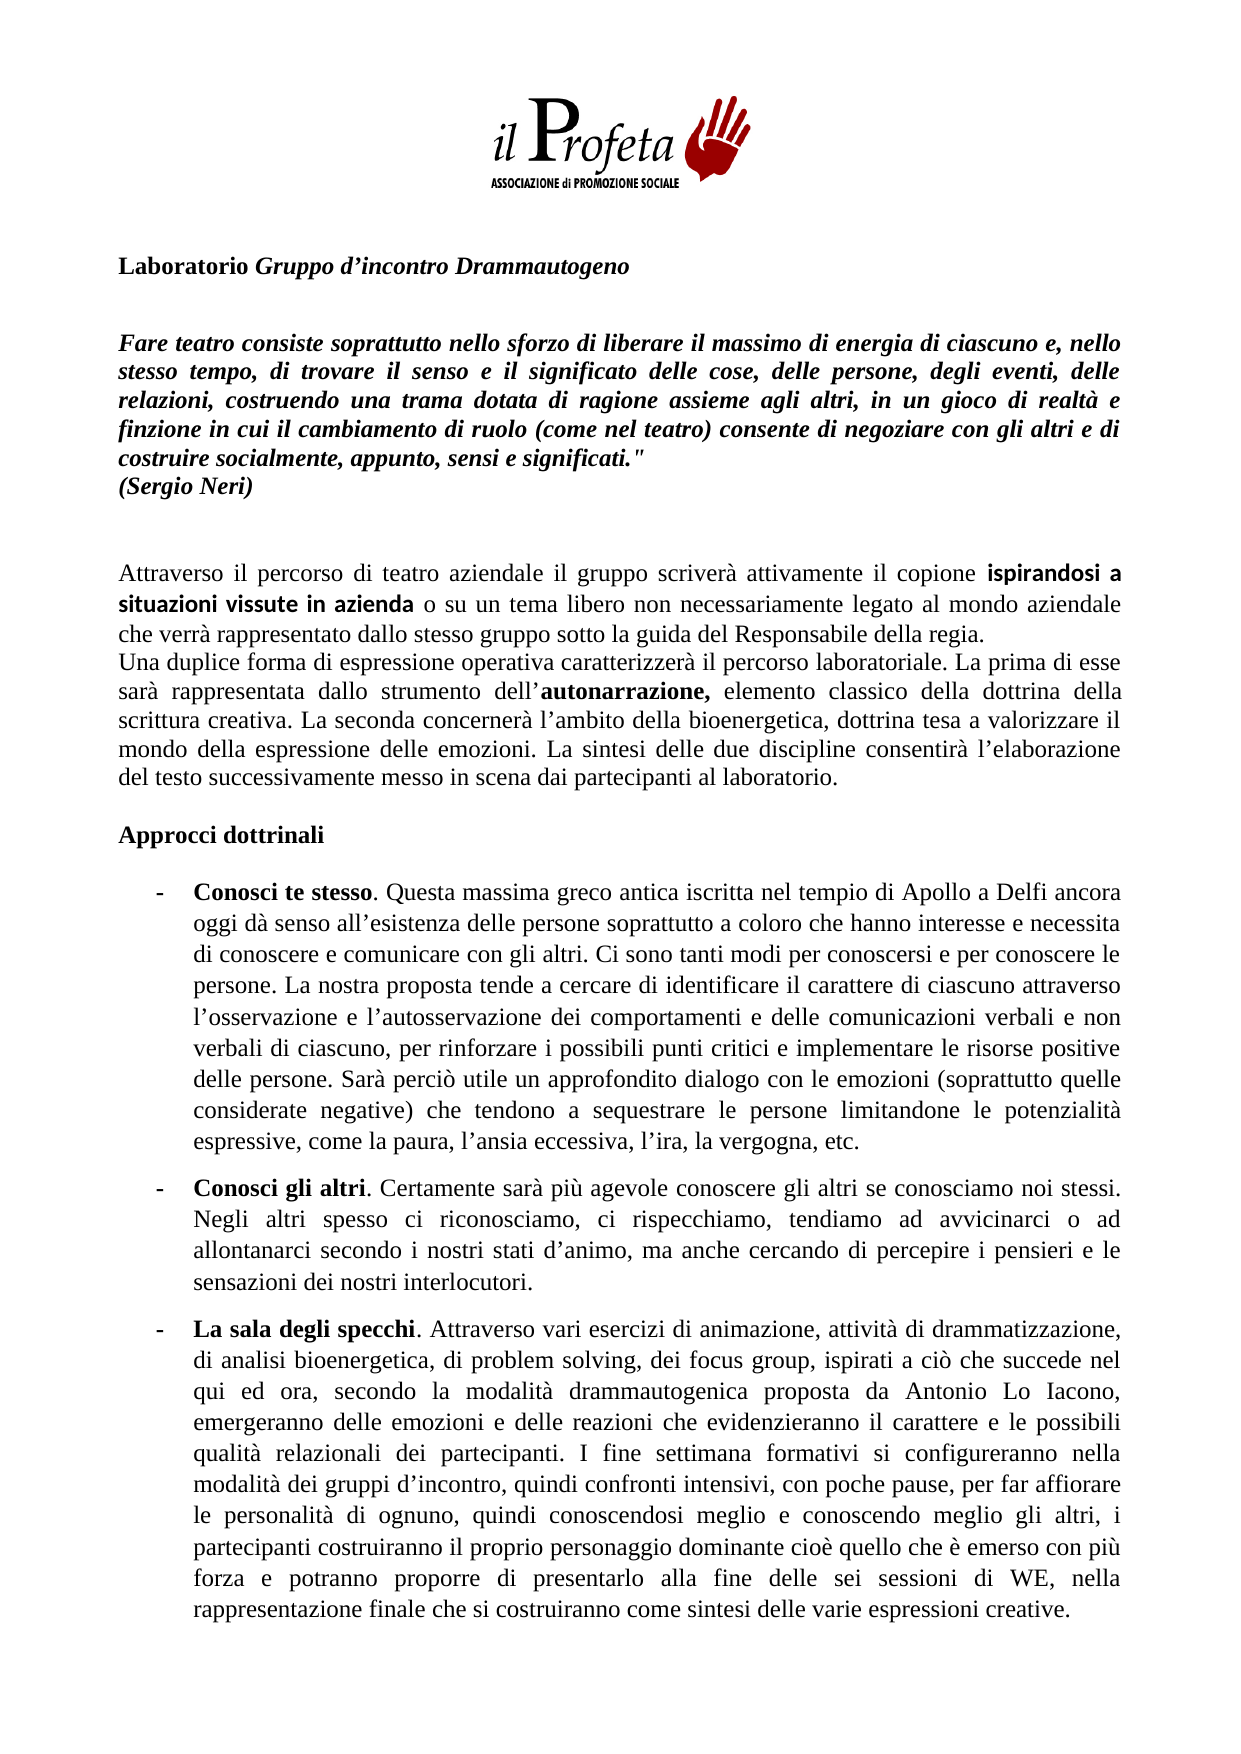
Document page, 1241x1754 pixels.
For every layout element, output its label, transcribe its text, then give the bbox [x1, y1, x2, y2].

list La sala degli specchi. Attraverso vari esercizi di animazione, attività di drammatizzazione, di analisi bioenergetica, di problem solving, dei focus group, ispirati a ciò che succede nel qui ed ora, secondo la modalità drammautogenica proposta da Antonio Lo Iacono, emergeranno delle emozioni e delle reazioni che evidenzieranno il carattere e le possibili qualità relazionali dei partecipanti. I fine settimana formativi si configureranno nella modalità dei gruppi d’incontro, quindi confronti intensivi, con poche pause, per far affiorare le personalità di ognuno, quindi conoscendosi meglio e conoscendo meglio gli altri, i partecipanti costruiranno il proprio personaggio dominante cioè quello che è emerso con più forza e potranno proporre di presentarlo alla fine delle sei sessioni di WE, nella rappresentazione finale che si costruiranno come sintesi delle varie espressioni creative. [156, 1314, 1122, 1622]
text Attraverso il percorso di teatro aziendale il gruppo scriverà attivamente il copione ispirandosi a situazioni vissute in azienda o su un tema libero non necessariamente legato al mondo aziendale che verrà rappresentato dallo stesso gruppo sotto la guida del Responsabile della regia. [118, 558, 1122, 647]
list Conosci te stesso. Questa massima greco antica iscritta nel tempio di Apollo a Delfi ancora oggi dà senso all’esistenza delle persone soprattutto a coloro che hanno interesse e necessita di conoscere e comunicare con gli altri. Ci sono tanti modi per conoscersi e per conoscere le persone. La nostra proposta tende a cercare di identificare il carattere di ciascuno attraverso l’osservazione e l’autosservazione dei comportamenti e delle comunicazioni verbali e non verbali di ciascuno, per rinforzare i possibili punti critici e implementare le risorse positive delle persone. Sarà perciò utile un approfondito dialogo con le emozioni (soprattutto quelle considerate negative) che tendono a sequestrare le persone limitandone le potenzialità espressive, come la paura, l’ansia eccessiva, l’ira, la vergogna, etc. [156, 877, 1122, 1154]
text Laboratorio Gruppo d’incontro Drammautogeno [118, 251, 1122, 280]
list Conosci gli altri. Certamente sarà più agevole conoscere gli altri se conosciamo noi stessi. Negli altri spesso ci riconosciamo, ci rispecchiamo, tendiamo ad avvicinarci o ad allontanarci secondo i nostri stati d’animo, ma anche cercando di percepire i pensieri e le sensazioni dei nostri interlocutori. [156, 1173, 1122, 1295]
text Fare teatro consiste soprattutto nello sforzo di liberare il massimo di energia di ciascuno e, nello stesso tempo, di trovare il senso e il significato delle cose, delle persone, degli eventi, delle relazioni, costruendo una trama dotata di ragione assieme agli altri, in un gioco di realtà e finzione in cui il cambiamento di ruolo (come nel teatro) consente di negoziare con gli altri e di costruire socialmente, appunto, sensi e significati." [118, 328, 1122, 471]
picture [483, 73, 757, 204]
text (Sergio Neri) [118, 471, 1122, 500]
text Una duplice forma di espressione operativa caratterizzerà il percorso laboratoriale. La prima di esse sarà rappresentata dallo strumento dell’autonarrazione, elemento classico della dottrina della scrittura creativa. La seconda concernerà l’ambito della bioenergetica, dottrina tesa a valorizzare il mondo della espressione delle emozioni. La sintesi delle due discipline consentirà l’elaborazione del testo successivamente messo in scena dai partecipanti al laboratorio. [118, 647, 1122, 791]
text Approcci dottrinali [118, 820, 1122, 849]
